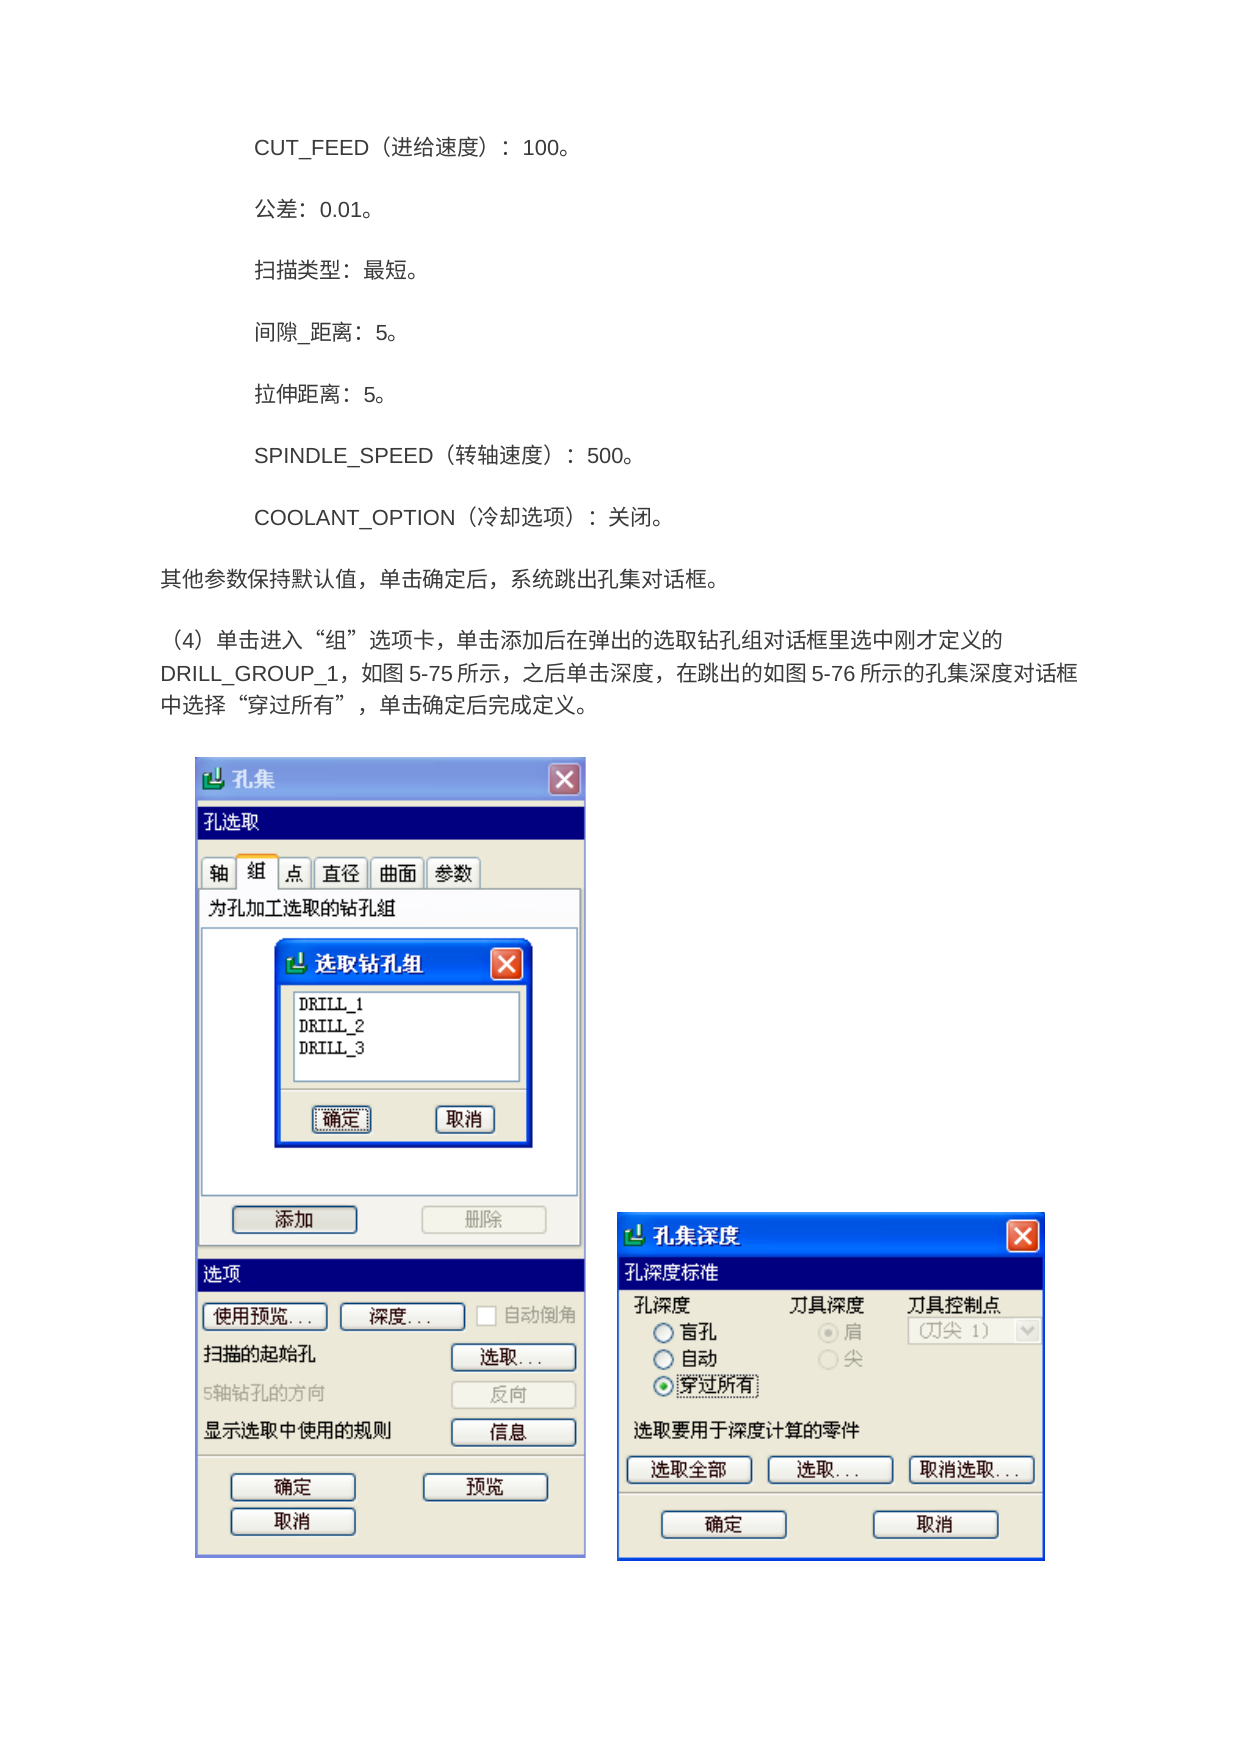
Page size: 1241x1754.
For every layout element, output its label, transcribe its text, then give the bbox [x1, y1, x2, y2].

text 拉伸距离：5。 [254, 376, 1080, 409]
table_header [180, 750, 601, 1578]
text 公差：0.01。 [254, 191, 1080, 224]
text 间隙_距离：5。 [254, 314, 1080, 347]
text 扫描类型：最短。 [254, 253, 1080, 285]
picture [617, 1212, 1045, 1561]
text COOLANT_OPTION（冷却选项）：关闭。 [254, 499, 1080, 532]
table_header [601, 750, 1061, 1578]
picture [195, 757, 586, 1558]
text SPINDLE_SPEED（转轴速度）：500。 [254, 438, 1080, 470]
text CUT_FEED（进给速度）：100。 [254, 129, 1080, 162]
text 其他参数保持默认值，单击确定后，系统跳出孔集对话框。 [160, 561, 1080, 594]
text （4）单击进入“组”选项卡，单击添加后在弹出的选取钻孔组对话框里选中刚才定义的DRILL_GROUP_1，如图5-75所示，之后单击深度，在跳出的如图5-76所示的孔集深度对话框中选择“穿过所有”，单击确定后完成定义。 [160, 623, 1080, 720]
